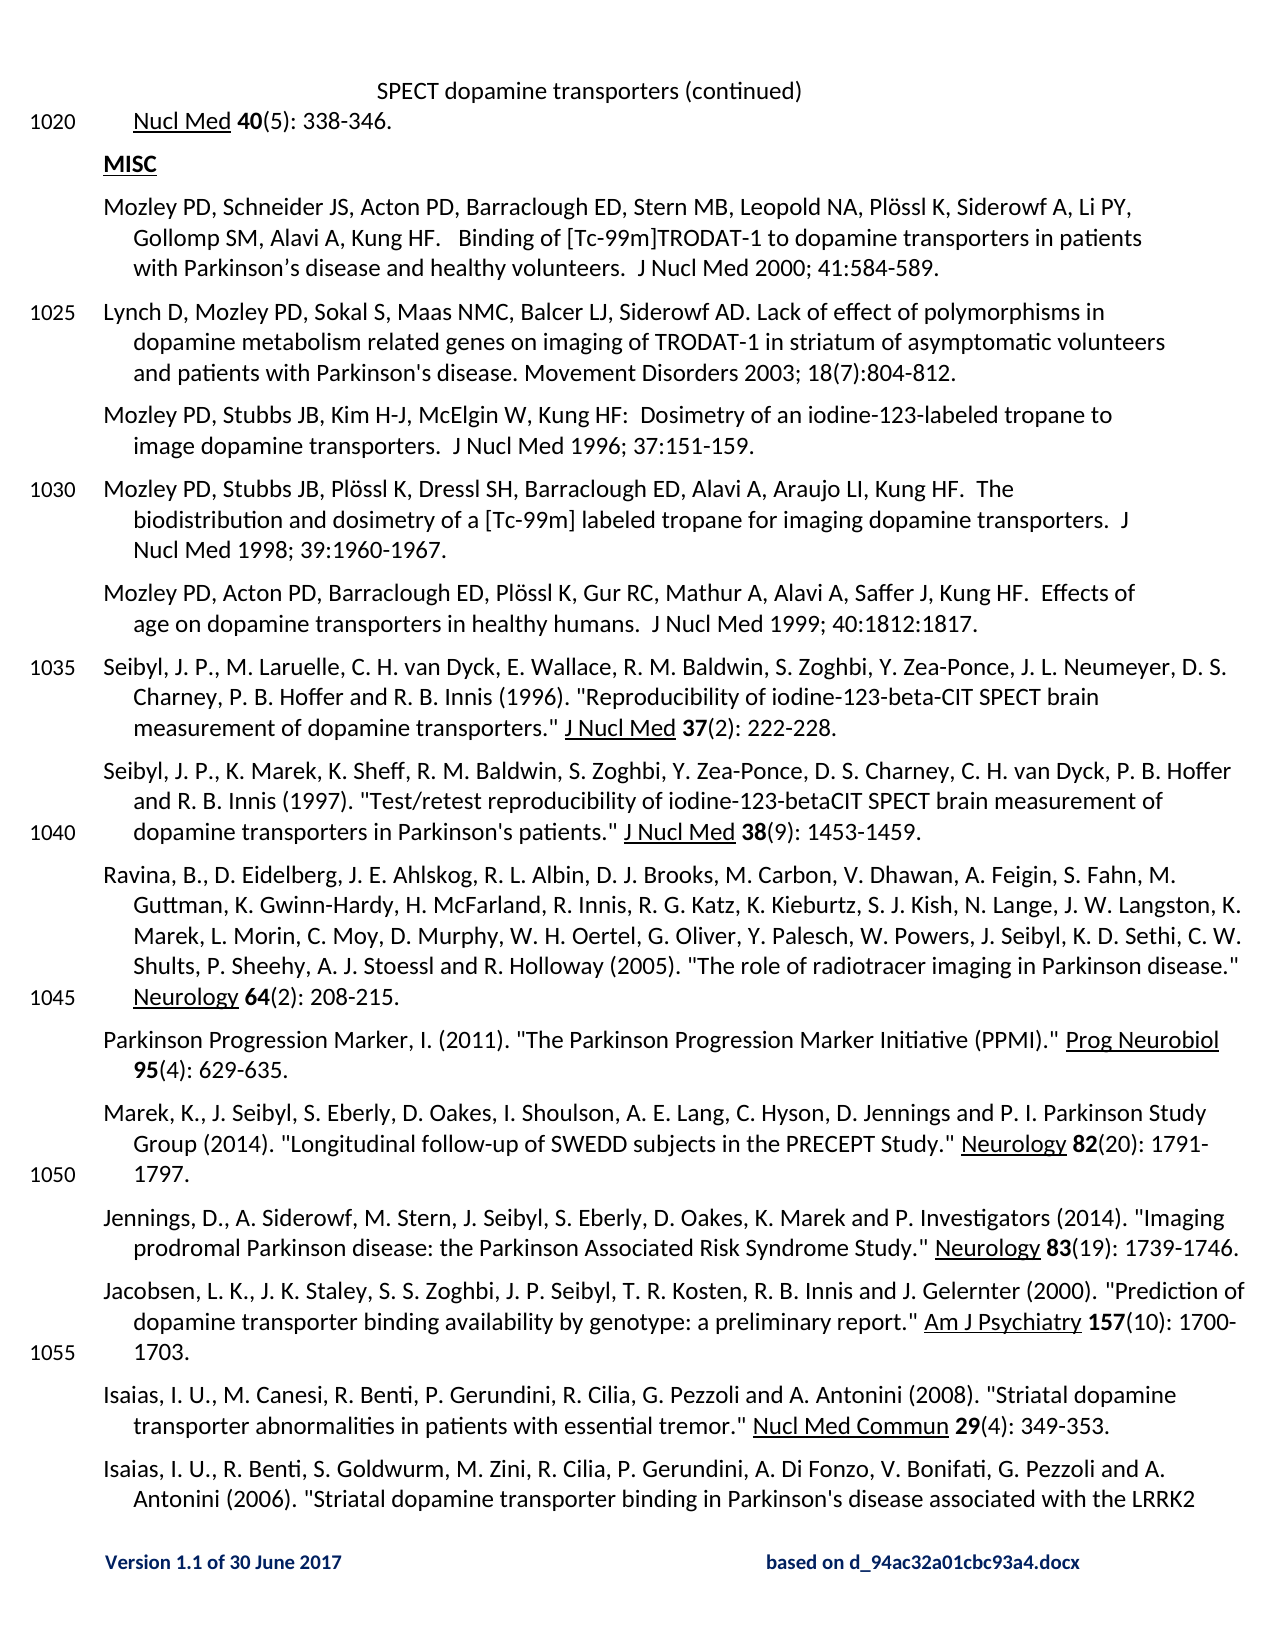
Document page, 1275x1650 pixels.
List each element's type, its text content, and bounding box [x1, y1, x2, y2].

text Parkinson Progression Marker, I. (2011). "The Parkinson Progression Marker Initiative (PPMI)." Prog Neurobiol 95(4): 629-635. [103, 1024, 1245, 1085]
text Mozley PD, Acton PD, Barraclough ED, Plössl K, Gur RC, Mathur A, Alavi A, Saffer J, Kung HF. Effects of age on dopamine transporters in healthy humans. J Nucl Med 1999; 40:1812:1817. [103, 577, 1170, 638]
text Mozley PD, Schneider JS, Acton PD, Barraclough ED, Stern MB, Leopold NA, Plössl K, Siderowf A, Li PY, Gollomp SM, Alavi A, Kung HF. Binding of [Tc-99m]TRODAT-1 to dopamine transporters in patients with Parkinson’s disease and healthy volunteers. J Nucl Med 2000; 41:584-589. [103, 192, 1170, 283]
text Ravina, B., D. Eidelberg, J. E. Ahlskog, R. L. Albin, D. J. Brooks, M. Carbon, V. Dhawan, A. Feigin, S. Fahn, M. Guttman, K. Gwinn-Hardy, H. McFarland, R. Innis, R. G. Katz, K. Kieburtz, S. J. Kish, N. Lange, J. W. Langston, K. Marek, L. Morin, C. Moy, D. Murphy, W. H. Oertel, G. Oliver, Y. Palesch, W. Powers, J. Seibyl, K. D. Sethi, C. W. Shults, P. Sheehy, A. J. Stoessl and R. Holloway (2005). "The role of radiotracer imaging in Parkinson disease." Neurology 64(2): 208-215. [103, 859, 1245, 1012]
subtitle MISC [103, 148, 1170, 179]
text Jacobsen, L. K., J. K. Staley, S. S. Zoghbi, J. P. Seibyl, T. R. Kosten, R. B. Innis and J. Gelernter (2000). "Prediction of dopamine transporter binding availability by genotype: a preliminary report." Am J Psychiatry 157(10): 1700-1703. [103, 1275, 1245, 1367]
text Mozley PD, Stubbs JB, Kim H-J, McElgin W, Kung HF: Dosimetry of an iodine-123-labeled tropane to image dopamine transporters. J Nucl Med 1996; 37:151-159. [103, 400, 1170, 461]
text Seibyl, J. P., K. Marek, K. Sheff, R. M. Baldwin, S. Zoghbi, Y. Zea-Ponce, D. S. Charney, C. H. van Dyck, P. B. Hoffer and R. B. Innis (1997). "Test/retest reproducibility of iodine-123-betaCIT SPECT brain measurement of dopamine transporters in Parkinson's patients." J Nucl Med 38(9): 1453-1459. [103, 755, 1245, 846]
text Isaias, I. U., M. Canesi, R. Benti, P. Gerundini, R. Cilia, G. Pezzoli and A. Antonini (2008). "Striatal dopamine transporter abnormalities in patients with essential tremor." Nucl Med Commun 29(4): 349-353. [103, 1379, 1245, 1440]
text Lynch D, Mozley PD, Sokal S, Maas NMC, Balcer LJ, Siderowf AD. Lack of effect of polymorphisms in dopamine metabolism related genes on imaging of TRODAT-1 in striatum of asymptomatic volunteers and patients with Parkinson's disease. Movement Disorders 2003; 18(7):804-812. [103, 296, 1170, 387]
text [103, 106, 1245, 136]
text Seibyl, J. P., M. Laruelle, C. H. van Dyck, E. Wallace, R. M. Baldwin, S. Zoghbi, Y. Zea-Ponce, J. L. Neumeyer, D. S. Charney, P. B. Hoffer and R. B. Innis (1996). "Reproducibility of iodine-123-beta-CIT SPECT brain measurement of dopamine transporters." J Nucl Med 37(2): 222-228. [103, 651, 1245, 742]
text Marek, K., J. Seibyl, S. Eberly, D. Oakes, I. Shoulson, A. E. Lang, C. Hyson, D. Jennings and P. I. Parkinson Study Group (2014). "Longitudinal follow-up of SWEDD subjects in the PRECEPT Study." Neurology 82(20): 1791-1797. [103, 1098, 1245, 1189]
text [103, 1453, 1245, 1514]
text Jennings, D., A. Siderowf, M. Stern, J. Seibyl, S. Eberly, D. Oakes, K. Marek and P. Investigators (2014). "Imaging prodromal Parkinson disease: the Parkinson Associated Risk Syndrome Study." Neurology 83(19): 1739-1746. [103, 1202, 1245, 1263]
text Mozley PD, Stubbs JB, Plössl K, Dressl SH, Barraclough ED, Alavi A, Araujo LI, Kung HF. The biodistribution and dosimetry of a [Tc-99m] labeled tropane for imaging dopamine transporters. J Nucl Med 1998; 39:1960-1967. [103, 473, 1170, 565]
